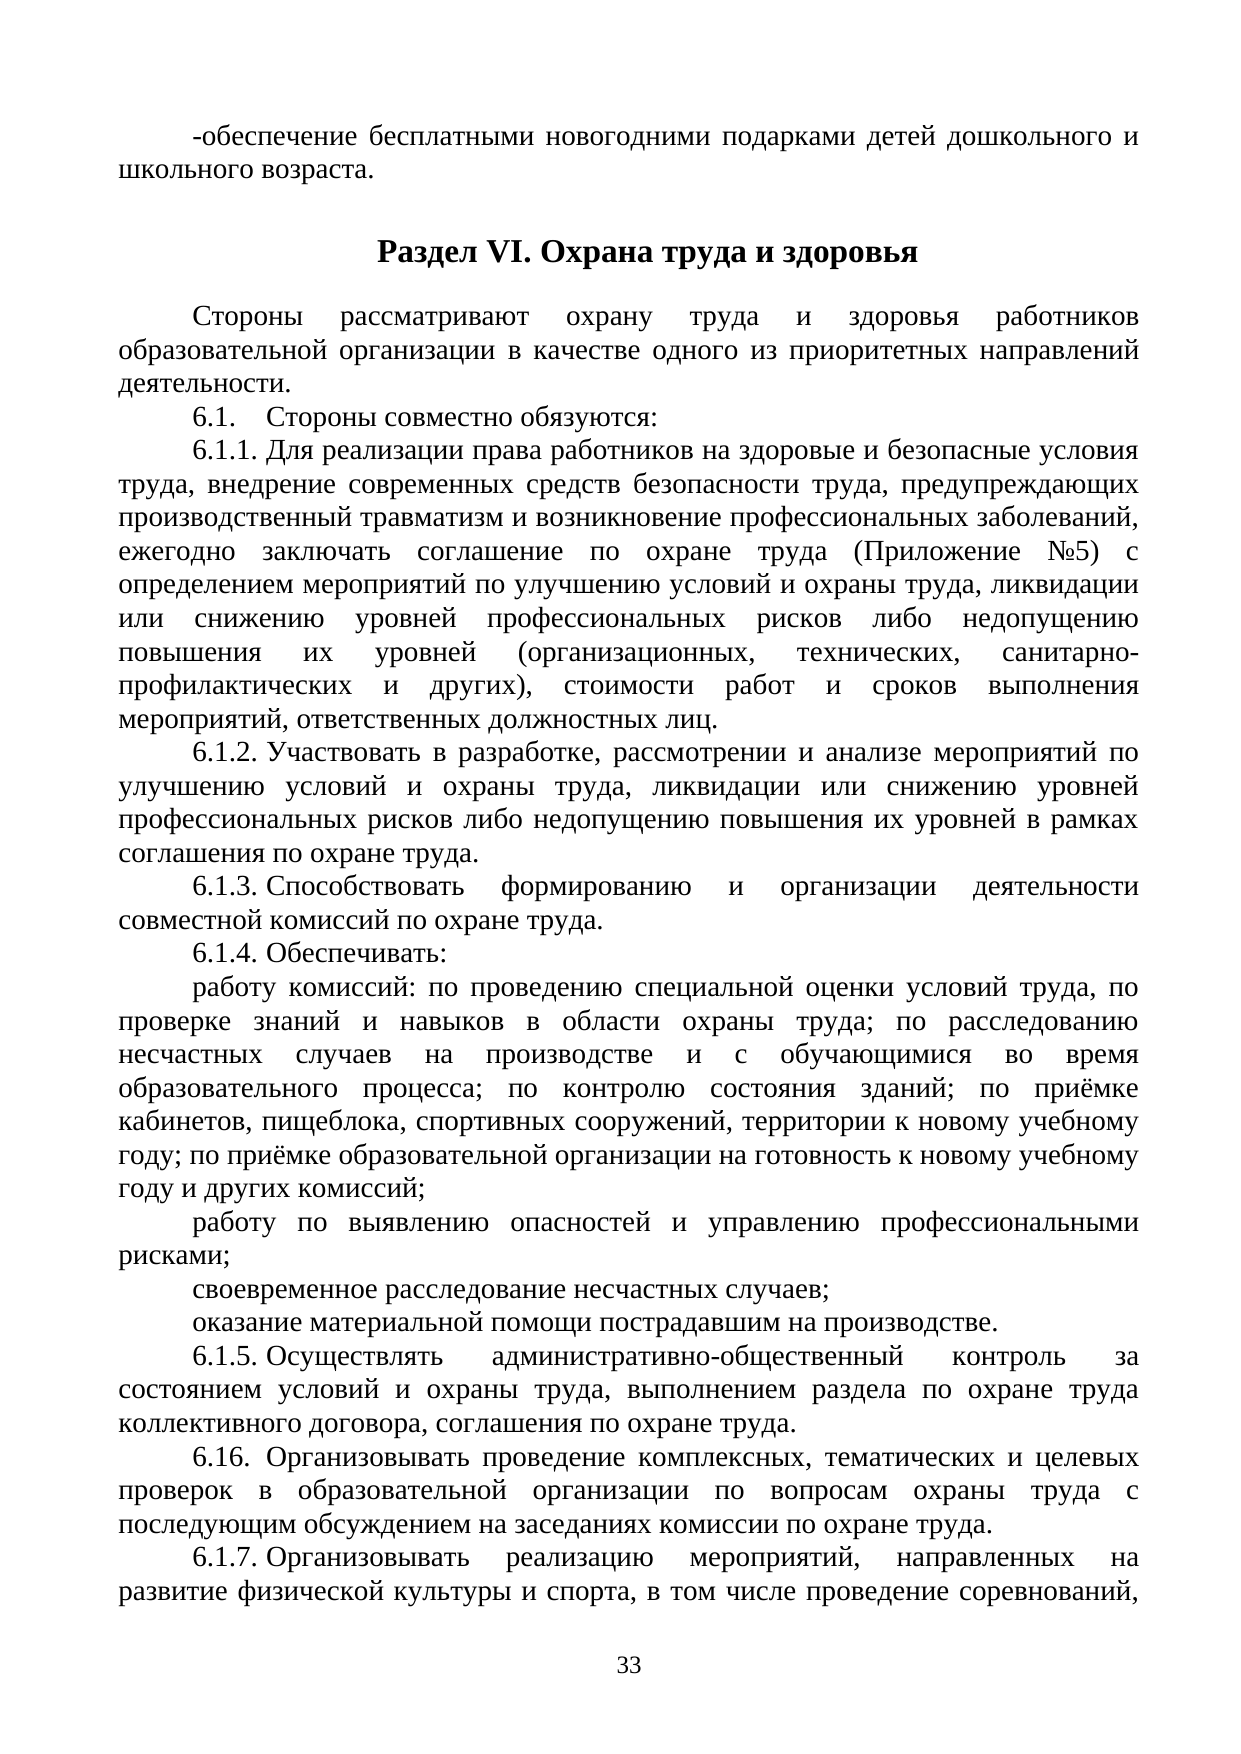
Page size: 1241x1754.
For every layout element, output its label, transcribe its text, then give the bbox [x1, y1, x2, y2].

text своевременное расследование несчастных случаев; [118, 1271, 1140, 1304]
text Раздел VI. Охрана труда и здоровья [156, 231, 1140, 269]
text -обеспечение бесплатными новогодними подарками детей дошкольного и школьного возраста. [118, 118, 1140, 185]
text 6.1.5. Осуществлять административно-общественный контроль за состоянием условий и охраны труда, выполнением раздела по охране труда коллективного договора, соглашения по охране труда. [118, 1338, 1140, 1439]
text 6.16. Организовывать проведение комплексных, тематических и целевых проверок в образовательной организации по вопросам охраны труда с последующим обсуждением на заседаниях комиссии по охране труда. [118, 1439, 1140, 1539]
text 6.1. Стороны совместно обязуются: [118, 399, 1140, 432]
text работу комиссий: по проведению специальной оценки условий труда, по проверке знаний и навыков в области охраны труда; по расследованию несчастных случаев на производстве и с обучающимися во время образовательного процесса; по контролю состояния зданий; по приёмке кабинетов, пищеблока, спортивных сооружений, территории к новому учебному году; по приёмке образовательной организации на готовность к новому учебному году и других комиссий; [118, 969, 1140, 1204]
text 6.1.2. Участвовать в разработке, рассмотрении и анализе мероприятий по улучшению условий и охраны труда, ликвидации или снижению уровней профессиональных рисков либо недопущению повышения их уровней в рамках соглашения по охране труда. [118, 734, 1140, 868]
text работу по выявлению опасностей и управлению профессиональными рисками; [118, 1204, 1140, 1271]
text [118, 1539, 1140, 1606]
text 6.1.1. Для реализации права работников на здоровые и безопасные условия труда, внедрение современных средств безопасности труда, предупреждающих производственный травматизм и возникновение профессиональных заболеваний, ежегодно заключать соглашение по охране труда (Приложение №5) с определением мероприятий по улучшению условий и охраны труда, ликвидации или снижению уровней профессиональных рисков либо недопущению повышения их уровней (организационных, технических, санитарно-профилактических и других), стоимости работ и сроков выполнения мероприятий, ответственных должностных лиц. [118, 432, 1140, 734]
text 6.1.3. Способствовать формированию и организации деятельности совместной комиссий по охране труда. [118, 868, 1140, 936]
text оказание материальной помощи пострадавшим на производстве. [118, 1304, 1140, 1338]
text 6.1.4. Обеспечивать: [118, 936, 1140, 969]
text Стороны рассматривают охрану труда и здоровья работников образовательной организации в качестве одного из приоритетных направлений деятельности. [118, 298, 1140, 399]
